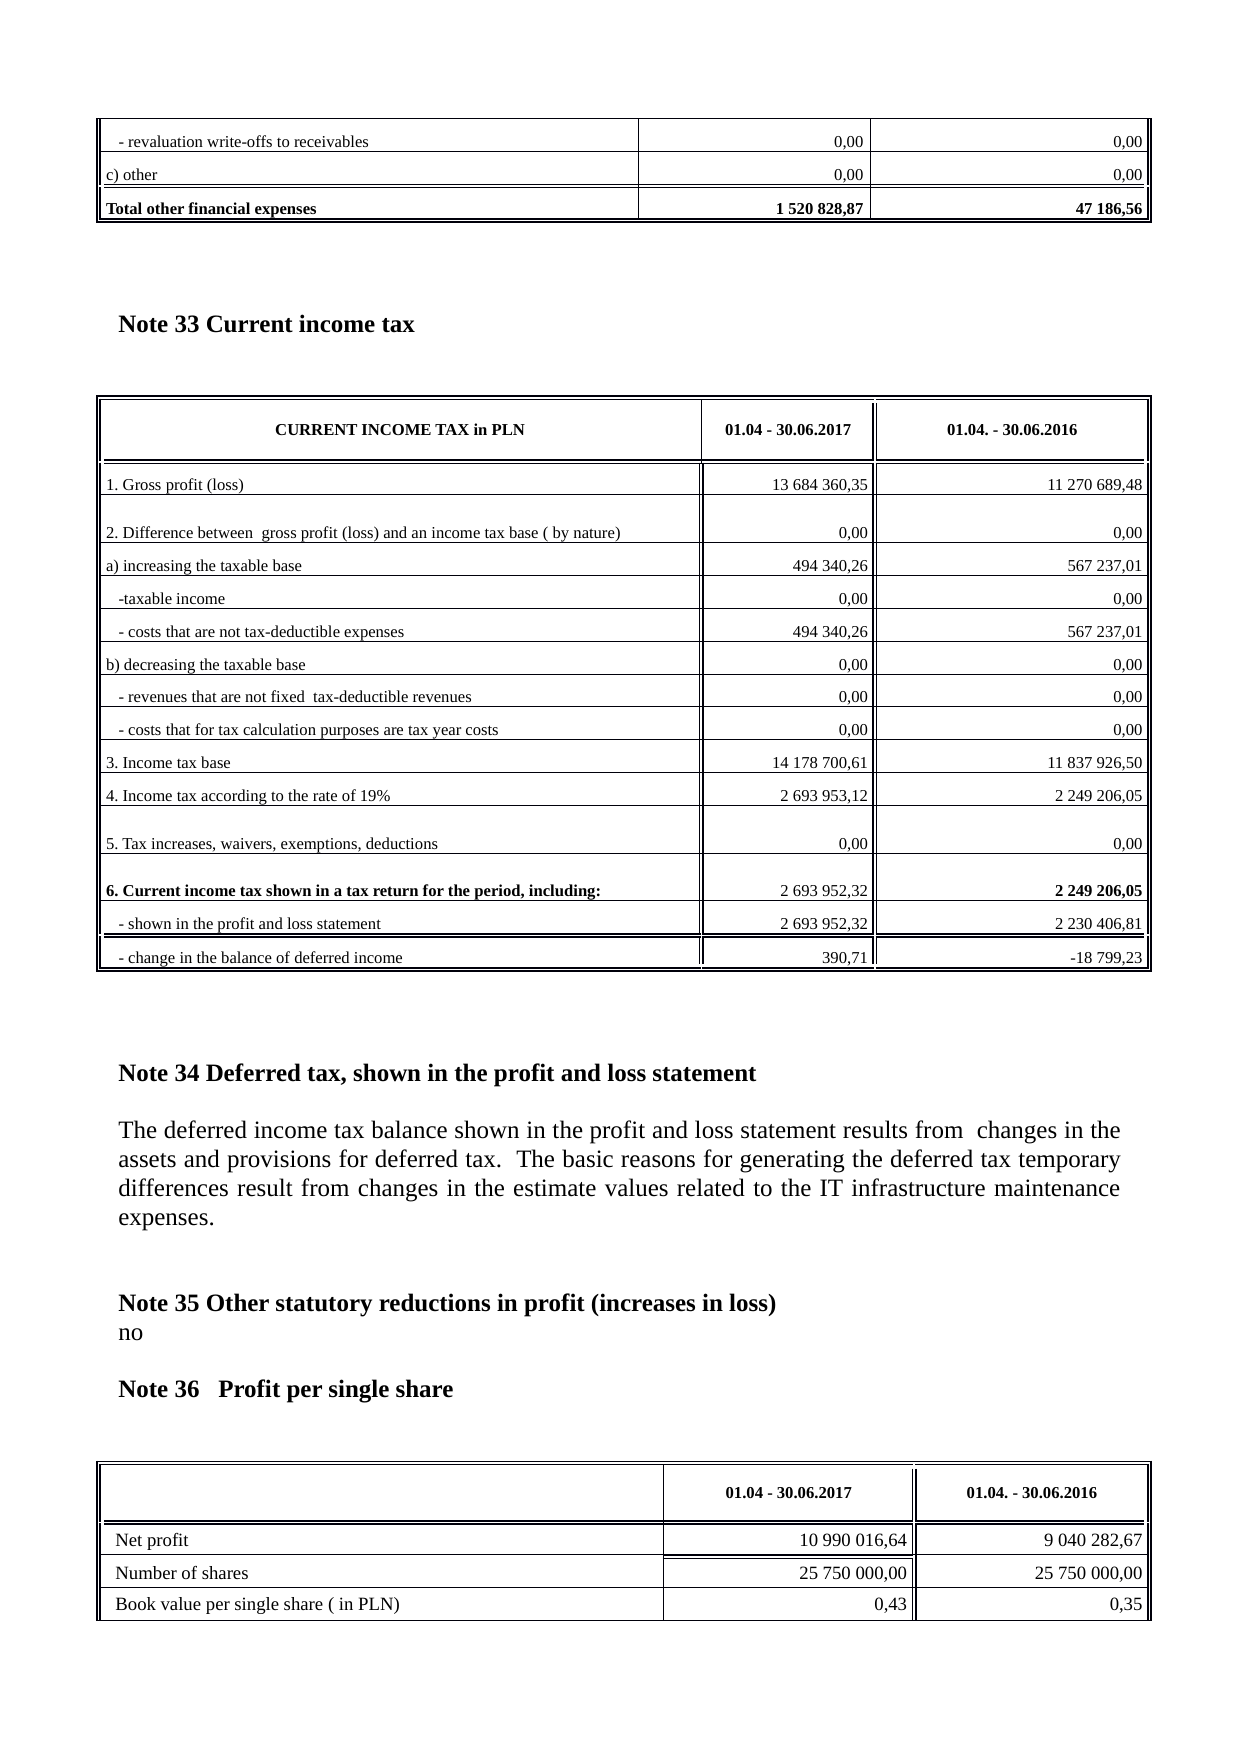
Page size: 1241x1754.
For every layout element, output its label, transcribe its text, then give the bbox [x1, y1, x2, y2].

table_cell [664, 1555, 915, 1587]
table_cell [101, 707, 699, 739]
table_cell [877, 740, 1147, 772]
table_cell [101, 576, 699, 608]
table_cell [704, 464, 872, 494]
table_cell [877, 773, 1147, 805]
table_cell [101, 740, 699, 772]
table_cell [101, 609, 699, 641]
text Note 36 Profit per single share [118, 1374, 1122, 1403]
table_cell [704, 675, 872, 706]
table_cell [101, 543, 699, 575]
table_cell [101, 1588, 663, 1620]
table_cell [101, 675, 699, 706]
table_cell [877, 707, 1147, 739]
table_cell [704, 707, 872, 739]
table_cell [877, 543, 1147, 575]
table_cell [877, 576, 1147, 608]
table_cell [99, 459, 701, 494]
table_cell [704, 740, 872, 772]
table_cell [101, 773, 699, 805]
text no [118, 1317, 1122, 1346]
text The deferred income tax balance shown in the profit and loss statement results from changes in the assets and provisions for deferred tax. The basic reasons for generating the deferred tax temporary differences result from changes in the estimate values related to the IT infrastructure maintenance expenses. [118, 1116, 1122, 1231]
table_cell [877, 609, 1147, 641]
text Note 33 Current income tax [118, 309, 1122, 338]
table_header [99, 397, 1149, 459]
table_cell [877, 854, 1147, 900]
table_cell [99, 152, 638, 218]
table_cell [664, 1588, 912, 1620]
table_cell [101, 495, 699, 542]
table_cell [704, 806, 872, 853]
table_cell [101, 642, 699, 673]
text Note 35 Other statutory reductions in profit (increases in loss) [118, 1288, 1122, 1317]
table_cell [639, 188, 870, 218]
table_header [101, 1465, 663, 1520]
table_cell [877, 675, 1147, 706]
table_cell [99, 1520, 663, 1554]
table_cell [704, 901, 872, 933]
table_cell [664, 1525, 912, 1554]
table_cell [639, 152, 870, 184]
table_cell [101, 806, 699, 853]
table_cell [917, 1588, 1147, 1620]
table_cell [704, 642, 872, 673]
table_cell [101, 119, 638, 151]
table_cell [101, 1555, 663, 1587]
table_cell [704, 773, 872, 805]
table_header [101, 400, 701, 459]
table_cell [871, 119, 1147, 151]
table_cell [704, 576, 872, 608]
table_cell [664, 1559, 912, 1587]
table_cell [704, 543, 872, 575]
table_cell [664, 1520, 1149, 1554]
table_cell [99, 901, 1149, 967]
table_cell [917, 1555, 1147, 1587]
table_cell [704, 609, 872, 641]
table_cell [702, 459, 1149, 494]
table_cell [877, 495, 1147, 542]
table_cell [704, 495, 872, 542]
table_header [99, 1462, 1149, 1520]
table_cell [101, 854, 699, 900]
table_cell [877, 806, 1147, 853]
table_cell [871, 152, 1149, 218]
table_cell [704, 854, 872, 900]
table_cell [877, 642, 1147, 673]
text Note 34 Deferred tax, shown in the profit and loss statement [118, 1058, 1122, 1087]
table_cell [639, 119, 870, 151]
